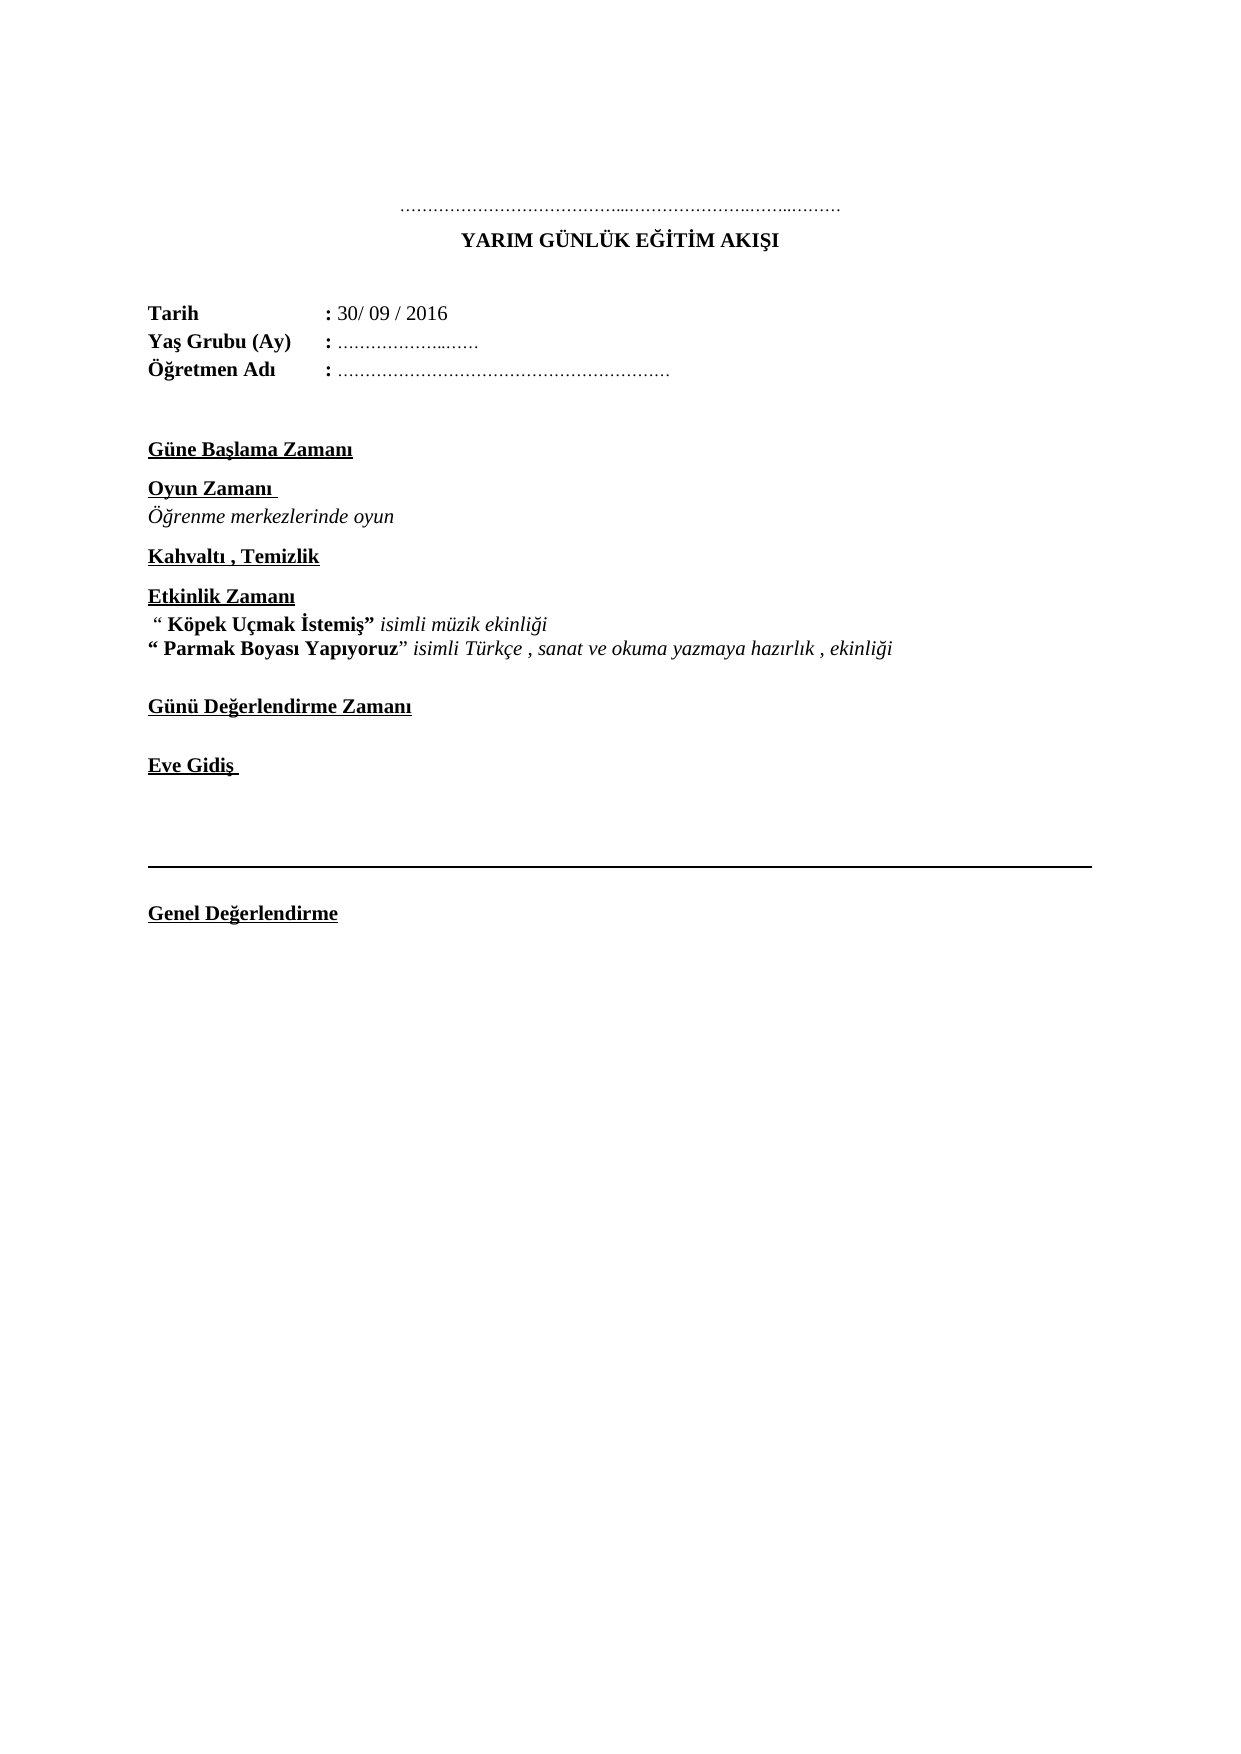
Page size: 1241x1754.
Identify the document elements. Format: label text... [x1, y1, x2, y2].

text “ Köpek Uçmak İstemiş” isimli müzik ekinliği [148, 612, 1092, 636]
text Günü Değerlendirme Zamanı [148, 693, 1092, 718]
text Öğretmen Adı : …………………………………………………… [148, 357, 1092, 381]
text Yaş Grubu (Ay) : ………………..…… [148, 329, 1092, 353]
text YARIM GÜNLÜK EĞİTİM AKIŞI [148, 228, 1092, 252]
text Genel Değerlendirme [148, 901, 1092, 925]
text Etkinlik Zamanı [148, 572, 1092, 608]
text Güne Başlama Zamanı [148, 425, 1092, 461]
text Eve Gidiş [148, 752, 1092, 777]
text Oyun Zamanı [148, 465, 1092, 500]
text Tarih : 30/ 09 / 2016 [148, 301, 1092, 325]
text Kahvaltı , Temizlik [148, 533, 1092, 568]
text …………………………………...………………….……..……… [148, 196, 1092, 215]
text Öğrenme merkezlerinde oyun [148, 504, 1092, 528]
text “ Parmak Boyası Yapıyoruz” isimli Türkçe , sanat ve okuma yazmaya hazırlık , ekinliği [148, 636, 1092, 660]
